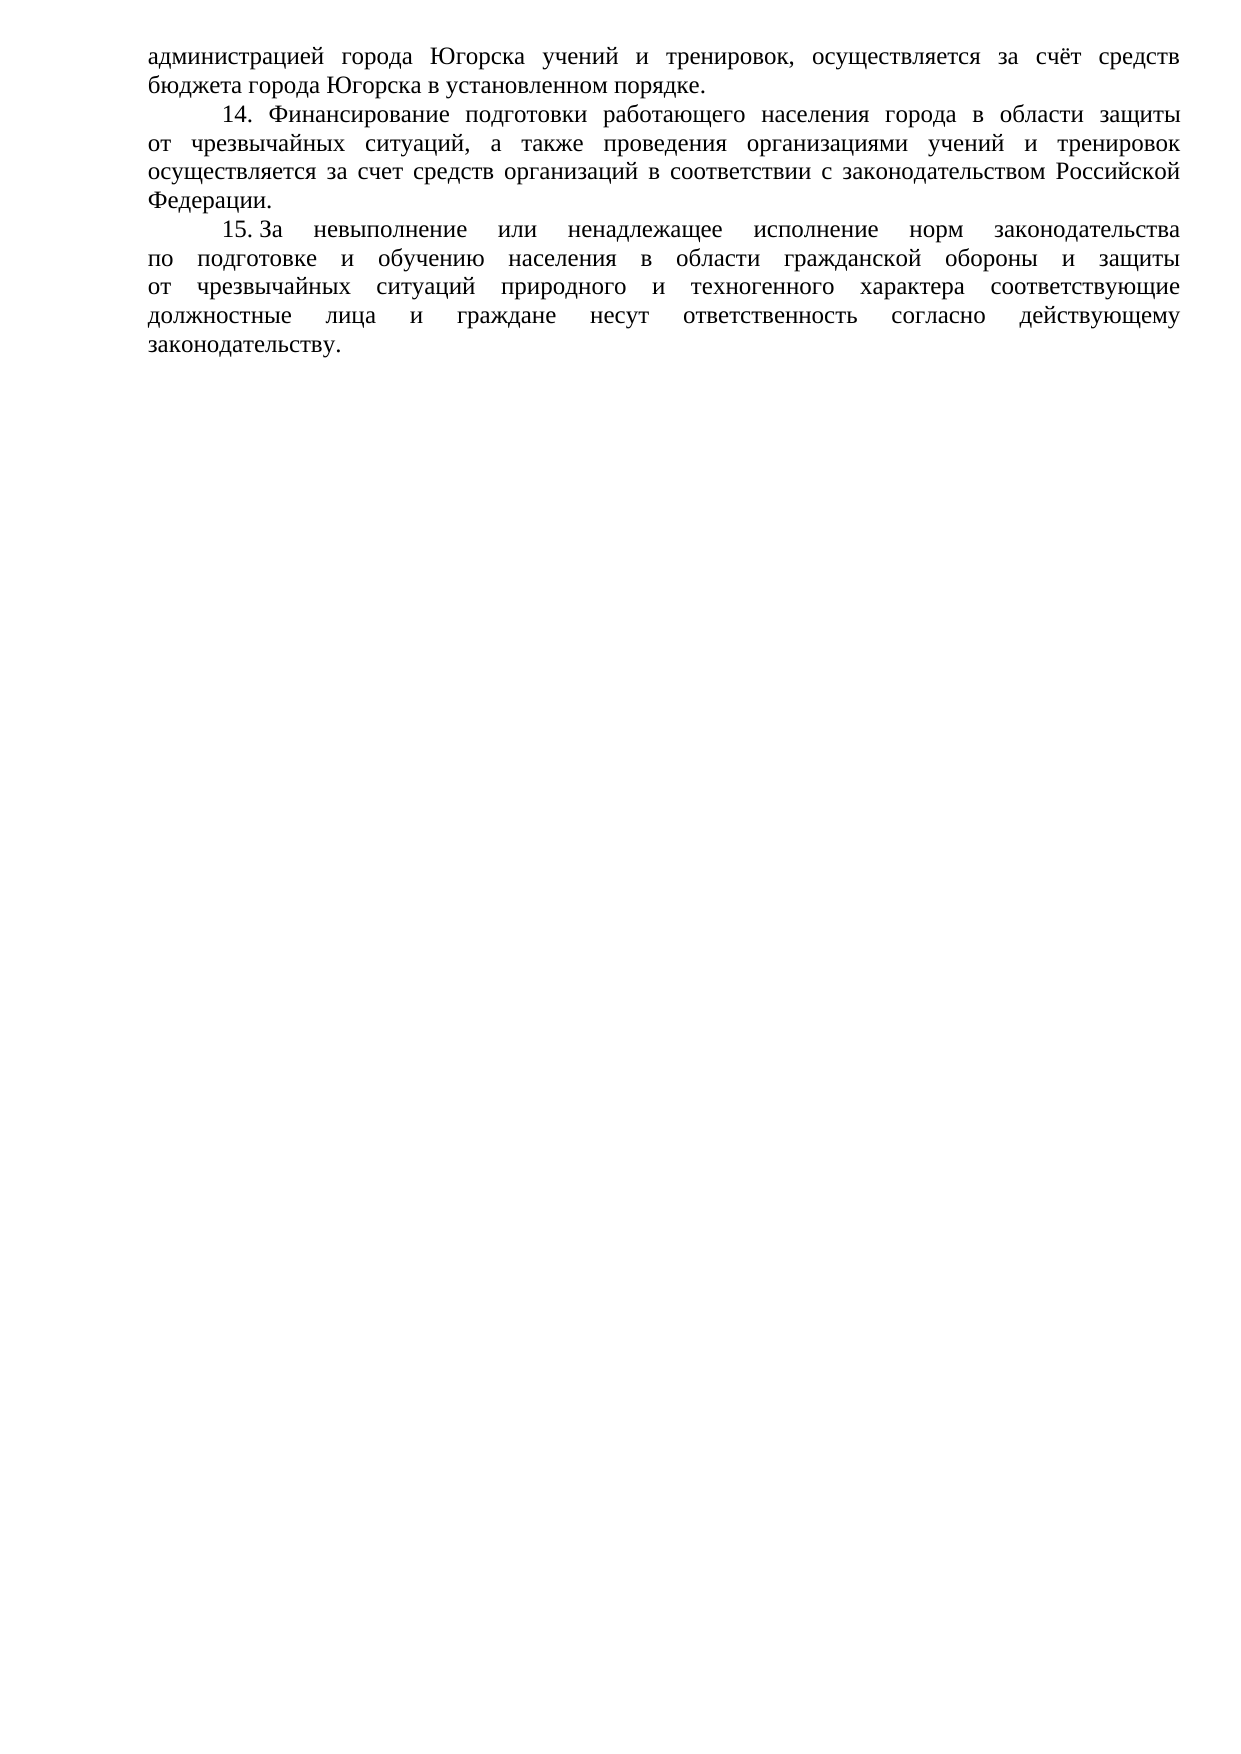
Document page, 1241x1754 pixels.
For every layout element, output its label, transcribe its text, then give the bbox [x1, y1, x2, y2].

text 15. За невыполнение или ненадлежащее исполнение норм законодательства по подготовке и обучению населения в области гражданской обороны и защиты от чрезвычайных ситуаций природного и техногенного характера соответствующие должностные лица и граждане несут ответственность согласно действующему законодательству. [148, 214, 1181, 358]
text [148, 41, 1181, 99]
text 14. Финансирование подготовки работающего населения города в области защиты от чрезвычайных ситуаций, а также проведения организациями учений и тренировок осуществляется за счет средств организаций в соответствии с законодательством Российской Федерации. [148, 99, 1181, 214]
